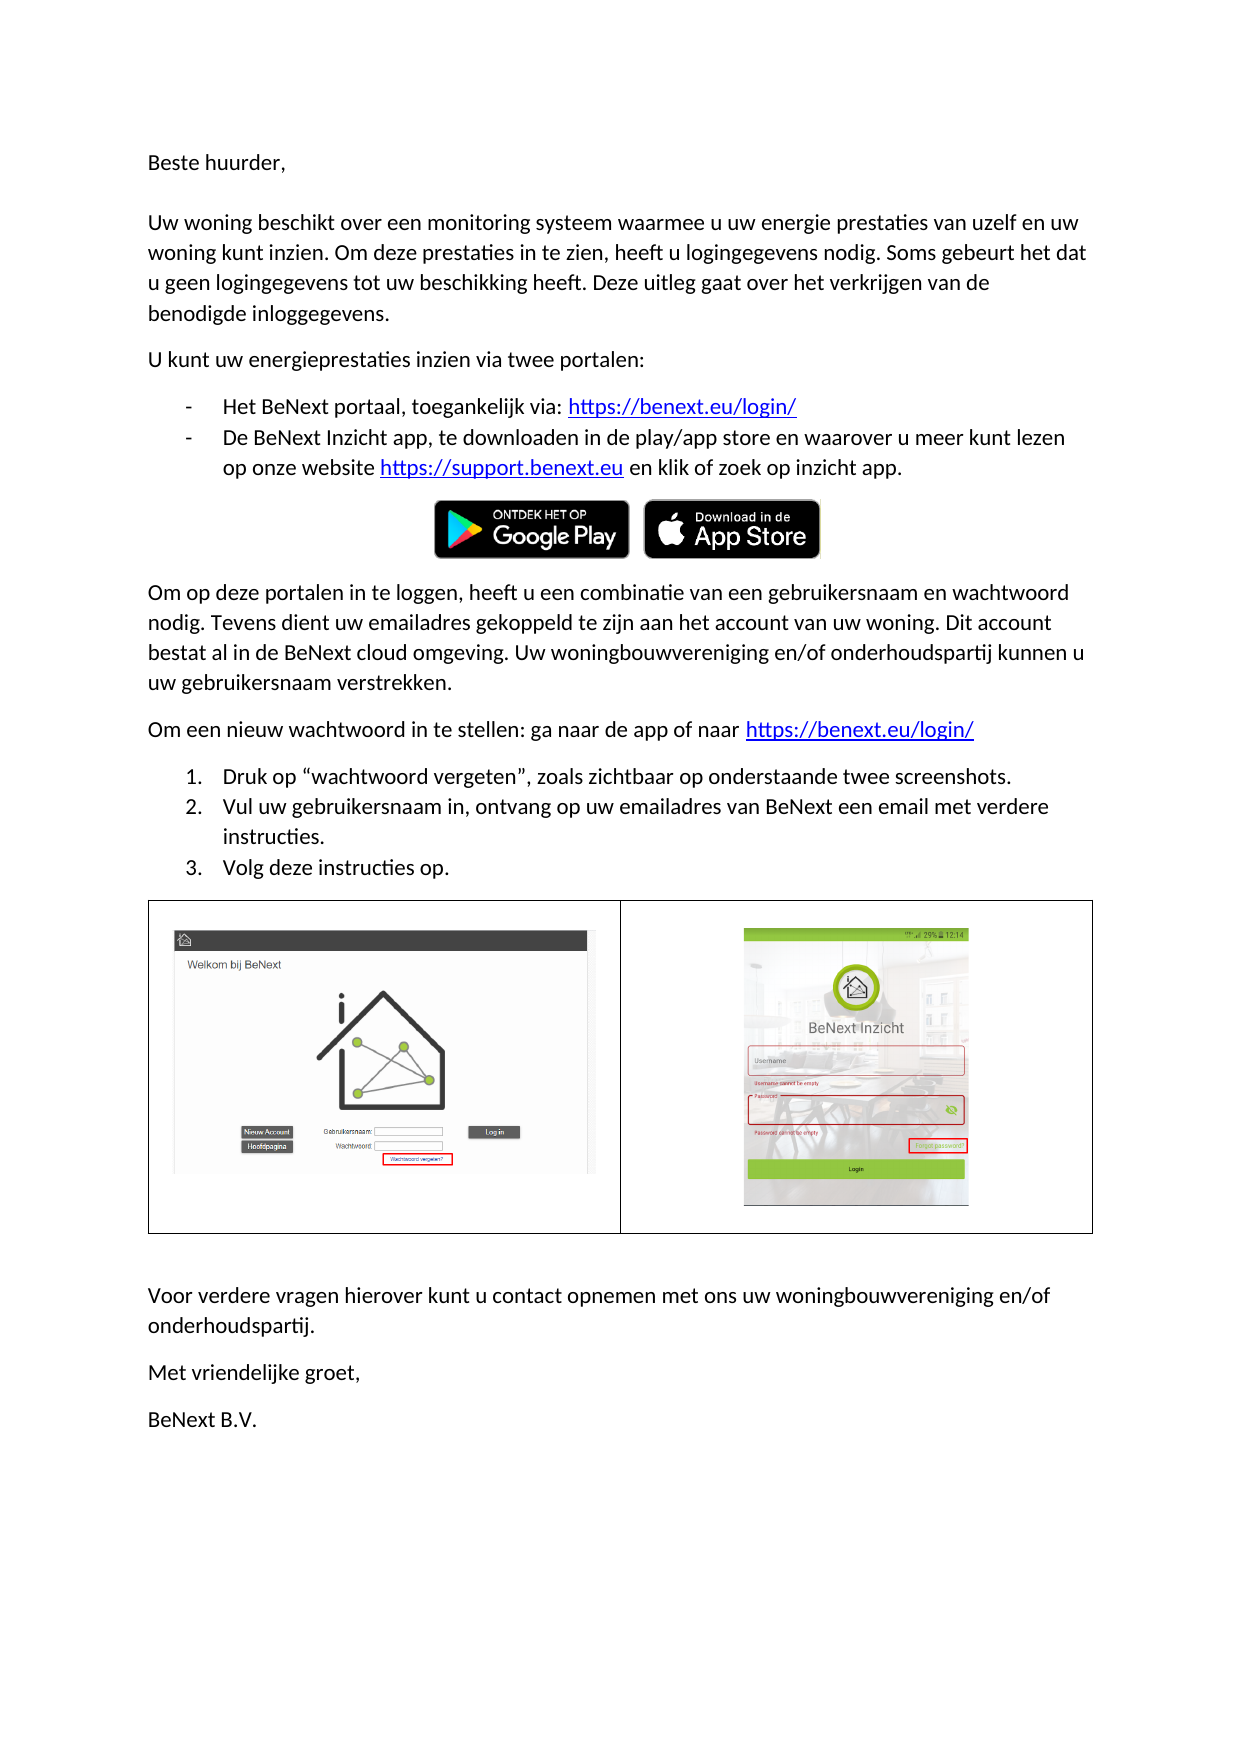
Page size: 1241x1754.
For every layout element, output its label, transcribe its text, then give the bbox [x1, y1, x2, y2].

list Volg deze instructies op. [185, 853, 1093, 881]
picture [419, 499, 821, 559]
list Het BeNext portaal, toegankelijk via: https://benext.eu/login/ [185, 392, 1093, 420]
text BeNext B.V. [148, 1405, 1093, 1433]
picture [172, 928, 596, 1174]
table_header [621, 901, 1092, 1233]
text Voor verdere vragen hierover kunt u contact opnemen met ons uw woningbouwvereniging en/of onderhoudspartij. [148, 1281, 1093, 1339]
text Om een nieuw wachtwoord in te stellen: ga naar de app of naar https://benext.eu/login/ [148, 715, 1093, 743]
text Met vriendelijke groet, [148, 1358, 1093, 1386]
list Vul uw gebruikersnaam in, ontvang op uw emailadres van BeNext een email met verdere instructies. [185, 792, 1093, 850]
list De BeNext Inzicht app, te downloaden in de play/app store en waarover u meer kunt lezen op onze website https://support.benext.eu en klik of zoek op inzicht app. [185, 423, 1093, 481]
list Druk op “wachtwoord vergeten”, zoals zichtbaar op onderstaande twee screenshots. [185, 762, 1093, 790]
text Beste huurder, Uw woning beschikt over een monitoring systeem waarmee u uw energie prestaties van uzelf en uw woning kunt inzien. Om deze prestaties in te zien, heeft u logingegevens nodig. Soms gebeurt het dat u geen logingegevens tot uw beschikking heeft. Deze uitleg gaat over het verkrijgen van de benodigde inloggegevens. [148, 148, 1093, 327]
text Om op deze portalen in te loggen, heeft u een combinatie van een gebruikersnaam en wachtwoord nodig. Tevens dient uw emailadres gekoppeld te zijn aan het account van uw woning. Dit account bestat al in de BeNext cloud omgeving. Uw woningbouwvereniging en/of onderhoudspartij kunnen u uw gebruikersnaam verstrekken. [148, 578, 1093, 696]
text U kunt uw energieprestaties inzien via twee portalen: [148, 346, 1093, 373]
table_header [149, 901, 620, 1233]
picture [743, 928, 969, 1206]
